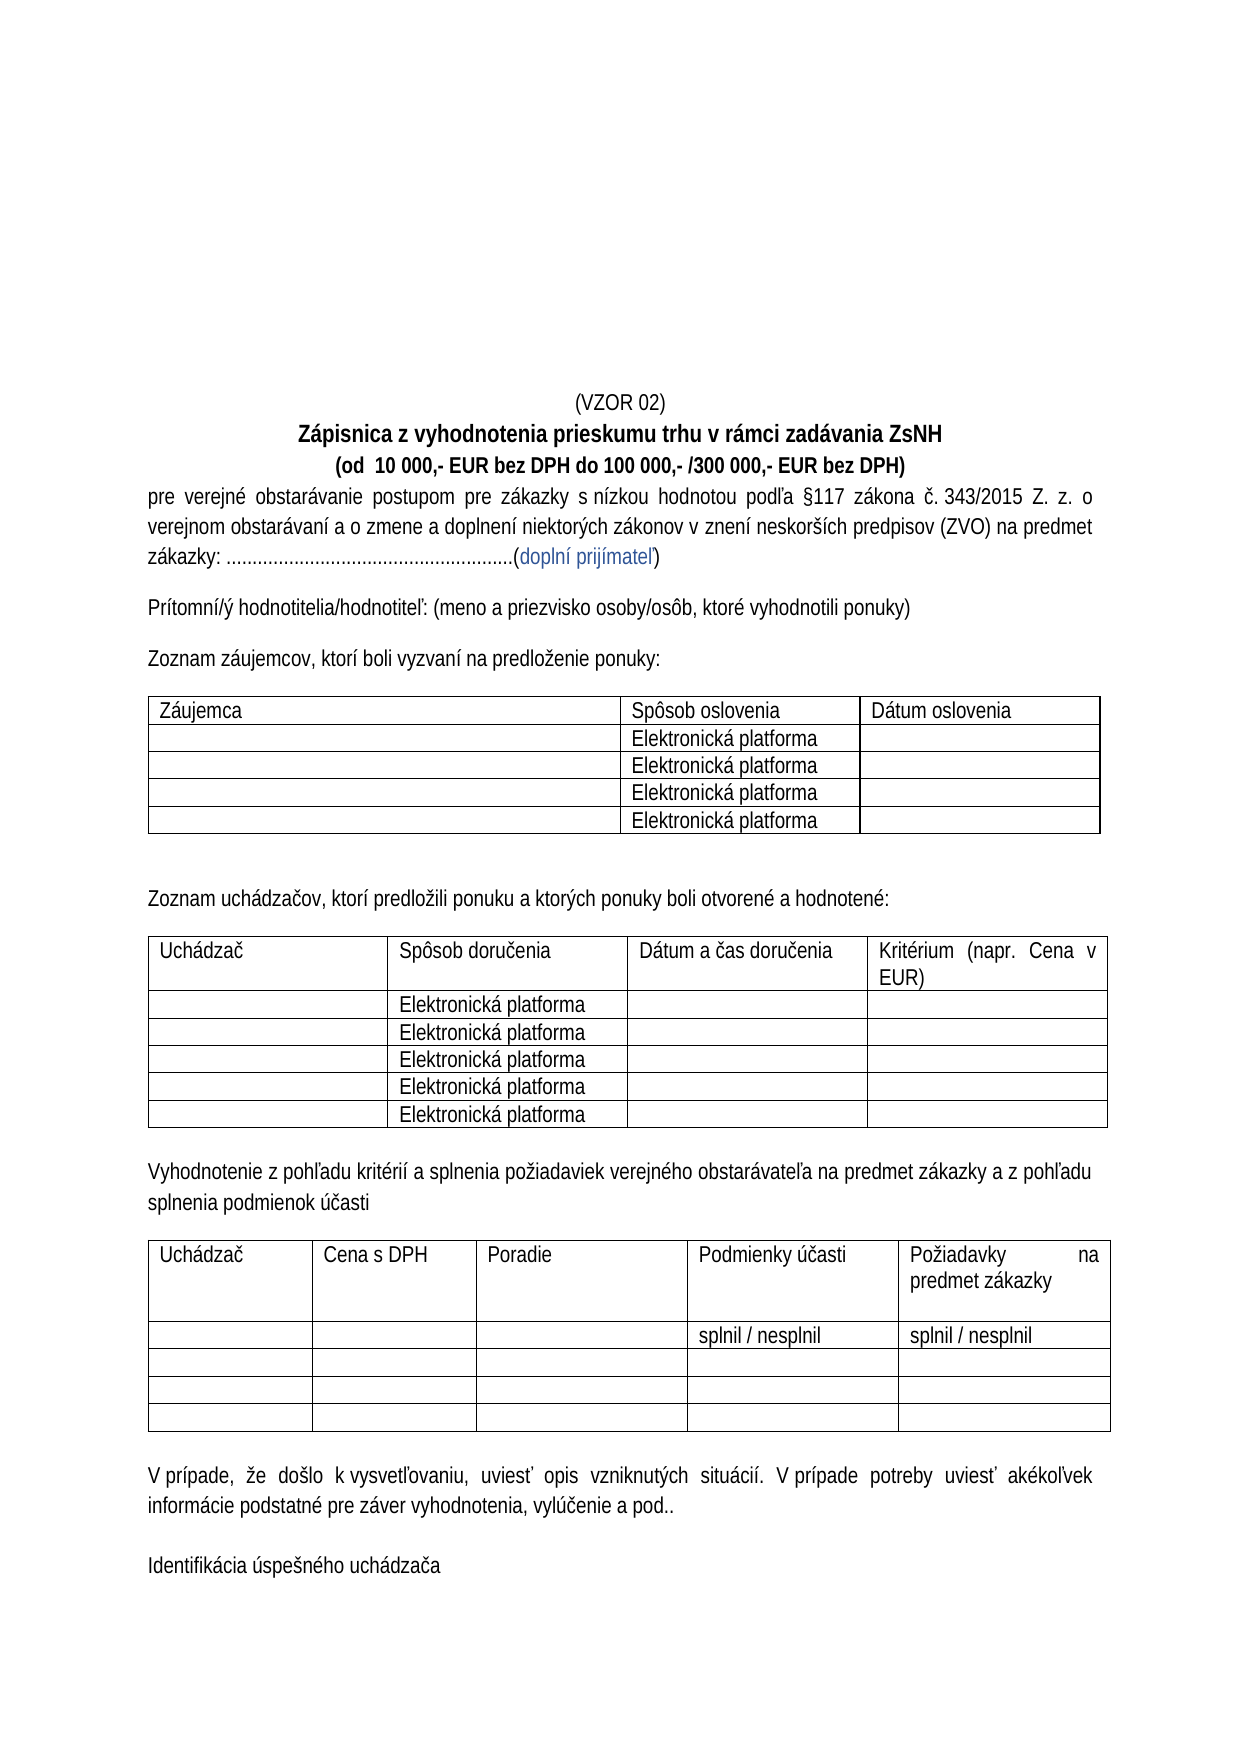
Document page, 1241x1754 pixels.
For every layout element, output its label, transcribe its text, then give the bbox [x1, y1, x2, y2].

table_header Uchádzač [149, 1241, 312, 1321]
table_cell [899, 1377, 1110, 1403]
text Zoznam uchádzačov, ktorí predložili ponuku a ktorých ponuky boli otvorené a hodnotené: [148, 885, 1093, 912]
table_cell [861, 752, 1099, 778]
table_header Dátum oslovenia [861, 697, 1099, 723]
table_cell [149, 1073, 387, 1099]
text Zápisnica z vyhodnotenia prieskumu trhu v rámci zadávania ZsNH [148, 419, 1093, 448]
table_header Cena s DPH [313, 1241, 476, 1321]
table_cell Elektronická platforma [388, 1019, 627, 1045]
table_cell [899, 1404, 1110, 1431]
text (od 10 000,- EUR bez DPH do 100 000,- /300 000,- EUR bez DPH) [148, 452, 1093, 479]
table_cell [149, 1019, 387, 1045]
table_cell [861, 779, 1099, 806]
table_cell [628, 1101, 867, 1127]
table_header Spôsob oslovenia [621, 697, 859, 723]
table_cell [477, 1322, 687, 1348]
table_cell [628, 1046, 867, 1072]
table_header Záujemca [149, 697, 620, 723]
table_cell [313, 1349, 476, 1376]
table_cell [149, 725, 620, 751]
text V prípade, že došlo k vysvetľovaniu, uviesť opis vzniknutých situácií. V prípade potreby uviesť akékoľvek informácie podstatné pre záver vyhodnotenia, vylúčenie a pod.. [148, 1462, 1093, 1518]
table_cell [313, 1377, 476, 1403]
text (VZOR 02) [148, 389, 1093, 416]
table_cell [628, 1019, 867, 1045]
table_cell Elektronická platforma [388, 1073, 627, 1099]
table_header Uchádzač [149, 937, 387, 990]
table_cell [477, 1377, 687, 1403]
table_cell [899, 1349, 1110, 1376]
table_cell [149, 1349, 312, 1376]
table_cell [868, 1101, 1107, 1127]
table_cell [149, 1377, 312, 1403]
table_cell [149, 991, 387, 1017]
table_header Dátum a čas doručenia [628, 937, 867, 990]
table_cell [149, 1322, 312, 1348]
table_header Poradie [477, 1241, 687, 1321]
table_cell [628, 991, 867, 1017]
table_cell splnil / nesplnil [899, 1322, 1110, 1348]
table_cell Elektronická platforma [388, 991, 627, 1017]
table_cell [628, 1073, 867, 1099]
table_cell [149, 1046, 387, 1072]
table_header Spôsob doručenia [388, 937, 627, 990]
table_header Podmienky účasti [688, 1241, 898, 1321]
table_cell [688, 1377, 898, 1403]
table_cell [861, 807, 1099, 833]
table_cell [149, 807, 620, 833]
table_cell [149, 779, 620, 806]
table_cell [477, 1404, 687, 1431]
text Zoznam záujemcov, ktorí boli vyzvaní na predloženie ponuky: [148, 645, 1093, 671]
table_header Kritérium (napr. Cena v EUR) [868, 937, 1107, 990]
table_cell [868, 1019, 1107, 1045]
table_cell [868, 1073, 1107, 1099]
text Vyhodnotenie z pohľadu kritérií a splnenia požiadaviek verejného obstarávateľa na predmet zákazky a z pohľadu splnenia podmienok účasti [148, 1158, 1093, 1215]
table_cell Elektronická platforma [388, 1101, 627, 1127]
table_header Požiadavky na predmet zákazky [899, 1241, 1110, 1321]
table_cell [861, 725, 1099, 751]
table_cell Elektronická platforma [621, 807, 859, 833]
table_cell Elektronická platforma [621, 779, 859, 806]
table_cell [688, 1404, 898, 1431]
table_cell Elektronická platforma [621, 752, 859, 778]
table_cell Elektronická platforma [621, 725, 859, 751]
table_cell [868, 1046, 1107, 1072]
table_cell [313, 1404, 476, 1431]
text Identifikácia úspešného uchádzača [148, 1552, 1093, 1579]
text pre verejné obstarávanie postupom pre zákazky s nízkou hodnotou podľa §117 zákona č. 343/2015 Z. z. o verejnom obstarávaní a o zmene a doplnení niektorých zákonov v znení neskorších predpisov (ZVO) na predmet zákazky: .......................................................(doplní prijímateľ) [148, 483, 1093, 569]
table_cell [149, 1404, 312, 1431]
table_cell Elektronická platforma [388, 1046, 627, 1072]
table_cell [688, 1349, 898, 1376]
table_cell [868, 991, 1107, 1017]
table_cell splnil / nesplnil [688, 1322, 898, 1348]
table_cell [149, 752, 620, 778]
text Prítomní/ý hodnotitelia/hodnotiteľ: (meno a priezvisko osoby/osôb, ktoré vyhodnotili ponuky) [148, 594, 1093, 620]
table_cell [313, 1322, 476, 1348]
table_cell [149, 1101, 387, 1127]
table_cell [477, 1349, 687, 1376]
